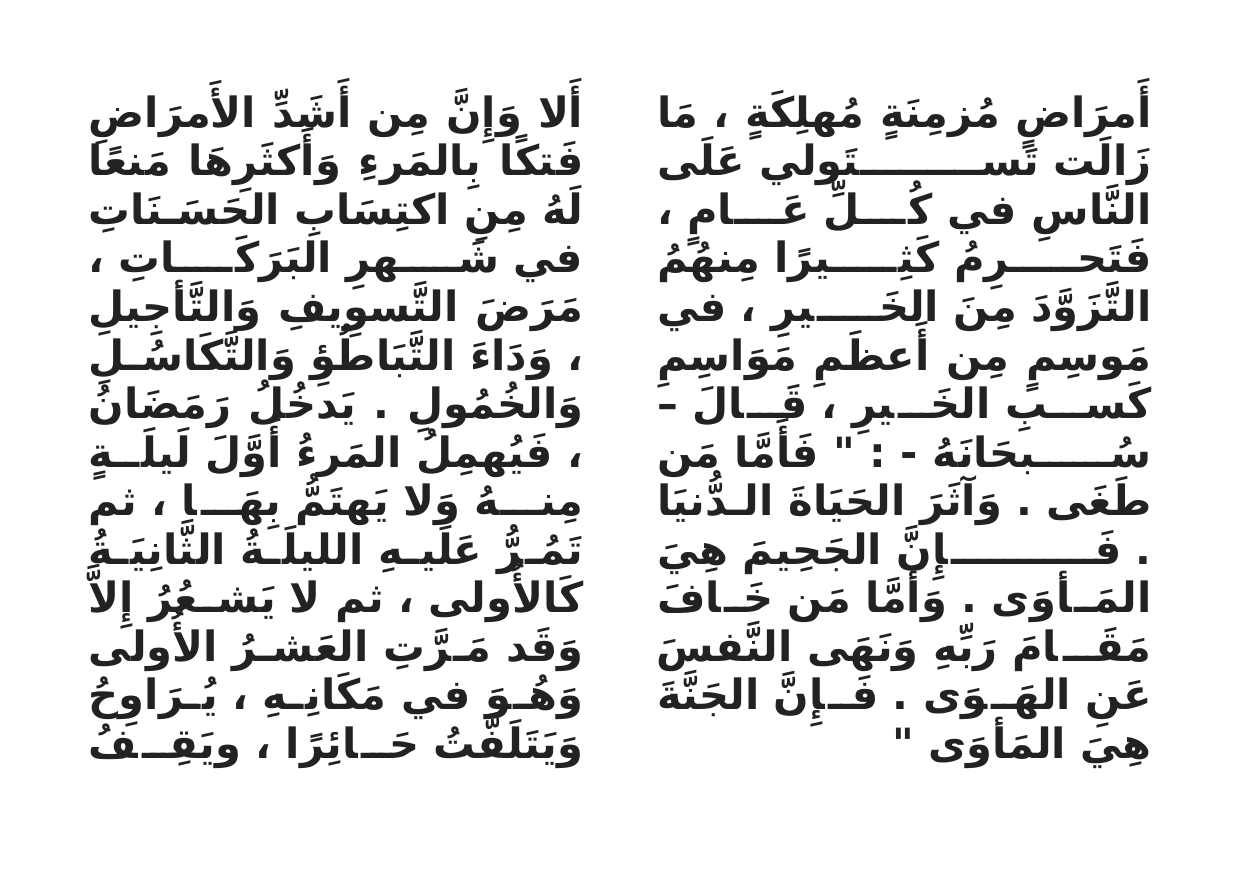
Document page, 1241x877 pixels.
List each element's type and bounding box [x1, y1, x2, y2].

text [89, 89, 583, 768]
text [657, 89, 1152, 768]
